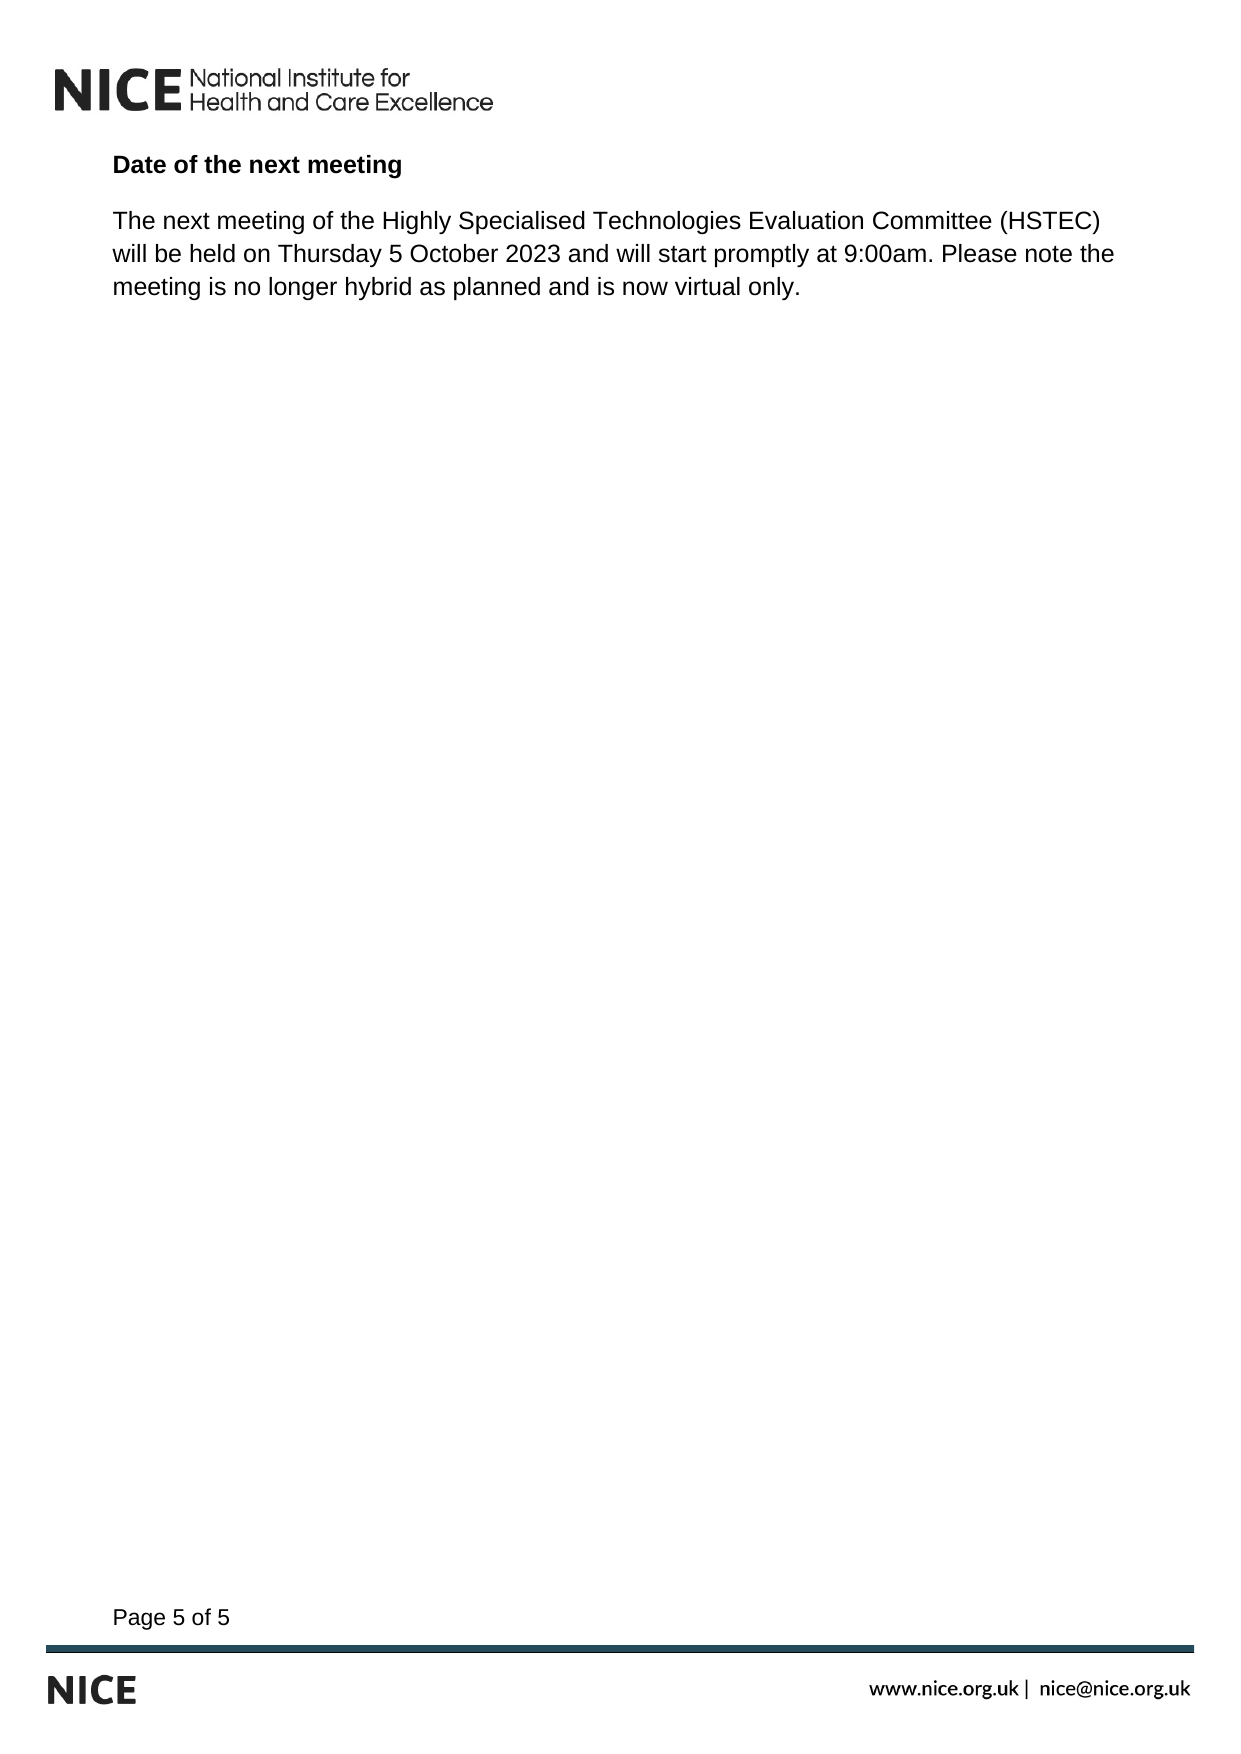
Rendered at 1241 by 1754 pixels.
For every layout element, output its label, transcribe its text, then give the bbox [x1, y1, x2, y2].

text The next meeting of the Highly Specialised Technologies Evaluation Committee (HSTEC) will be held on Thursday 5 October 2023 and will start promptly at 9:00am. Please note the meeting is no longer hybrid as planned and is now virtual only. [112, 206, 1128, 300]
picture [32, 47, 511, 128]
picture [46, 1645, 1195, 1729]
subtitle Date of the next meeting [112, 150, 1128, 179]
